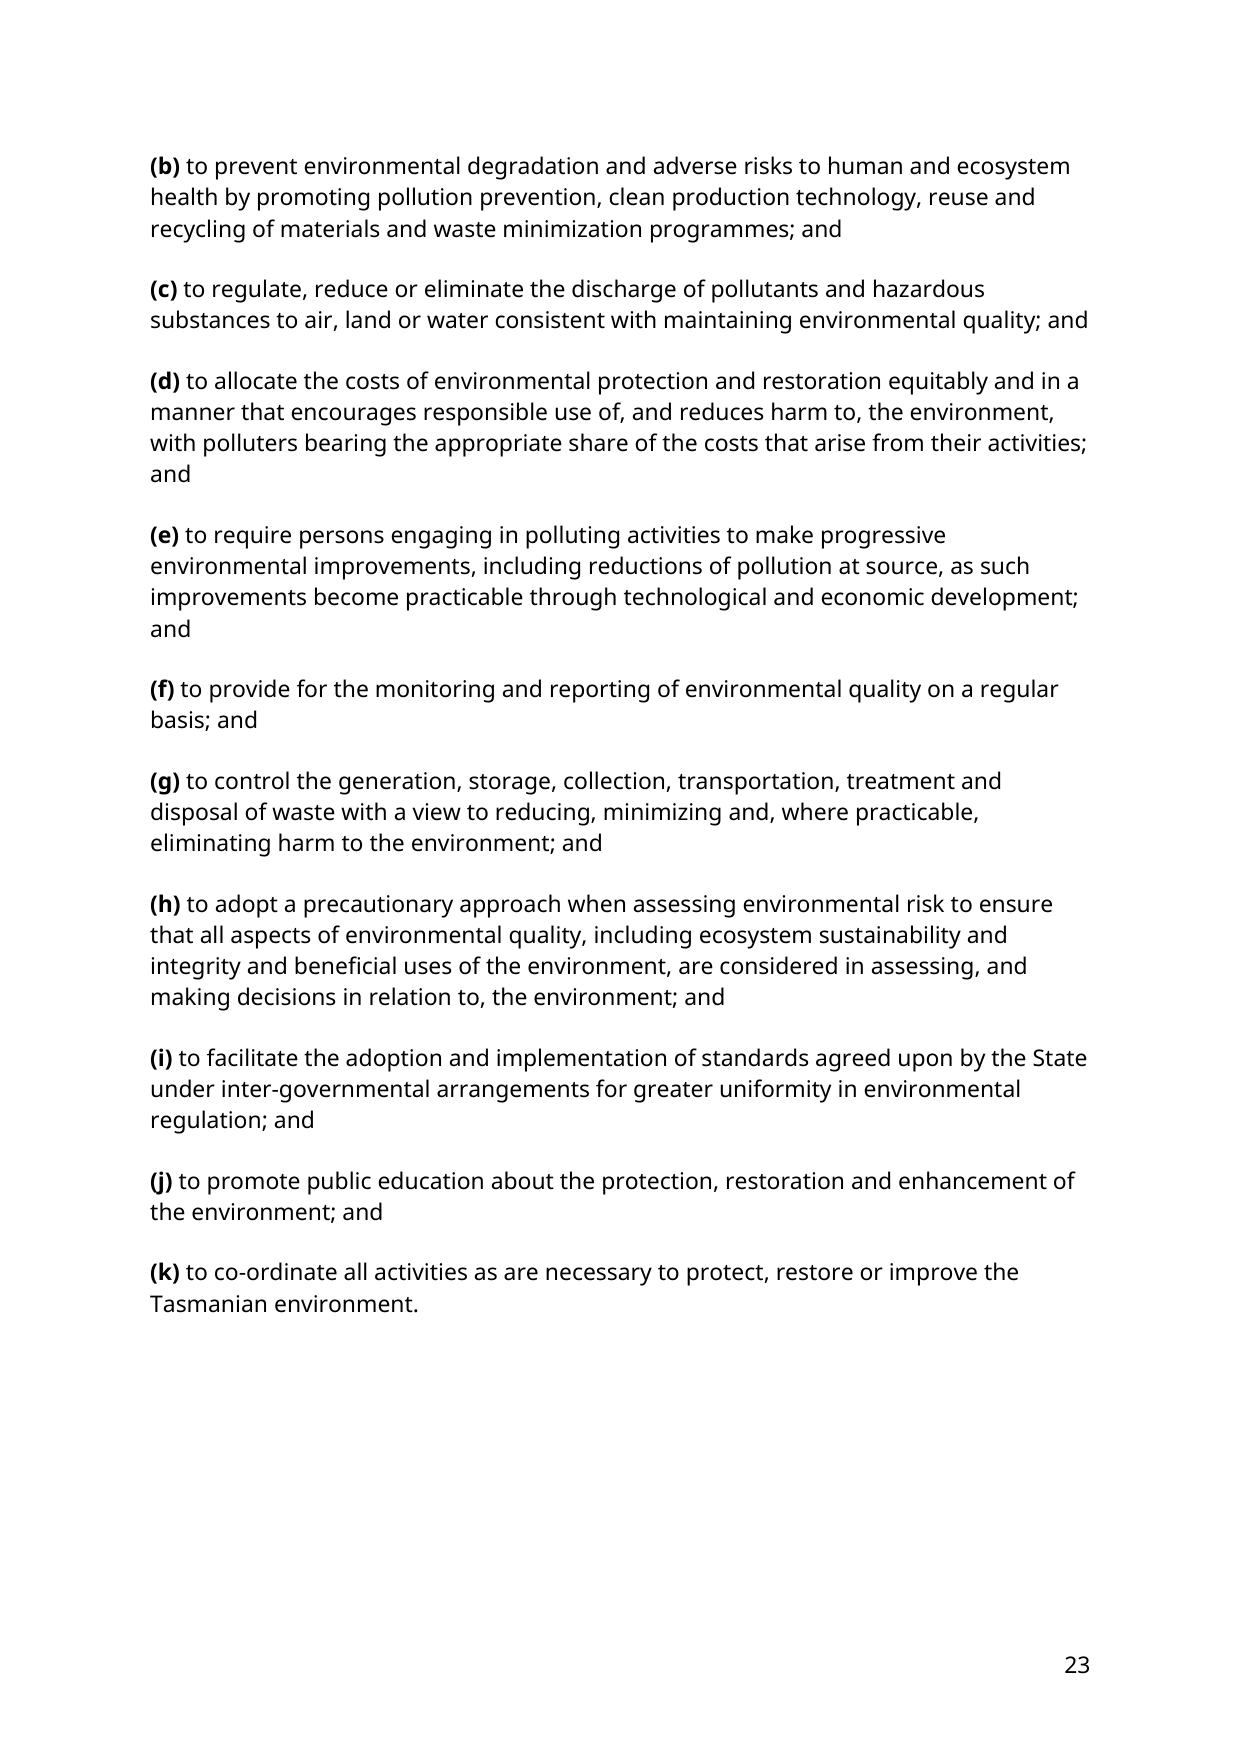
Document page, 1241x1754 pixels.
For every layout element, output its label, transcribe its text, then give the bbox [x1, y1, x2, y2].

text (e) to require persons engaging in polluting activities to make progressive environmental improvements, including reductions of pollution at source, as such improvements become practicable through technological and economic development; and [150, 519, 1090, 644]
text (i) to facilitate the adoption and implementation of standards agreed upon by the State under inter-governmental arrangements for greater uniformity in environmental regulation; and [150, 1042, 1090, 1135]
text (c) to regulate, reduce or eliminate the discharge of pollutants and hazardous substances to air, land or water consistent with maintaining environmental quality; and [150, 273, 1090, 335]
text (j) to promote public education about the protection, restoration and enhancement of the environment; and [150, 1164, 1090, 1227]
text (g) to control the generation, storage, collection, transportation, treatment and disposal of waste with a view to reducing, minimizing and, where practicable, eliminating harm to the environment; and [150, 764, 1090, 858]
text (d) to allocate the costs of environmental protection and restoration equitably and in a manner that encourages responsible use of, and reduces harm to, the environment, with polluters bearing the appropriate share of the costs that arise from their activities; and [150, 364, 1090, 489]
text (h) to adopt a precautionary approach when assessing environmental risk to ensure that all aspects of environmental quality, including ecosystem sustainability and integrity and beneficial uses of the environment, are considered in assessing, and making decisions in relation to, the environment; and [150, 887, 1090, 1012]
text (f) to provide for the monitoring and reporting of environmental quality on a regular basis; and [150, 673, 1090, 735]
text (b) to prevent environmental degradation and adverse risks to human and ecosystem health by promoting pollution prevention, clean production technology, reuse and recycling of materials and waste minimization programmes; and [150, 150, 1090, 244]
text (k) to co-ordinate all activities as are necessary to protect, restore or improve the Tasmanian environment. [150, 1256, 1090, 1319]
